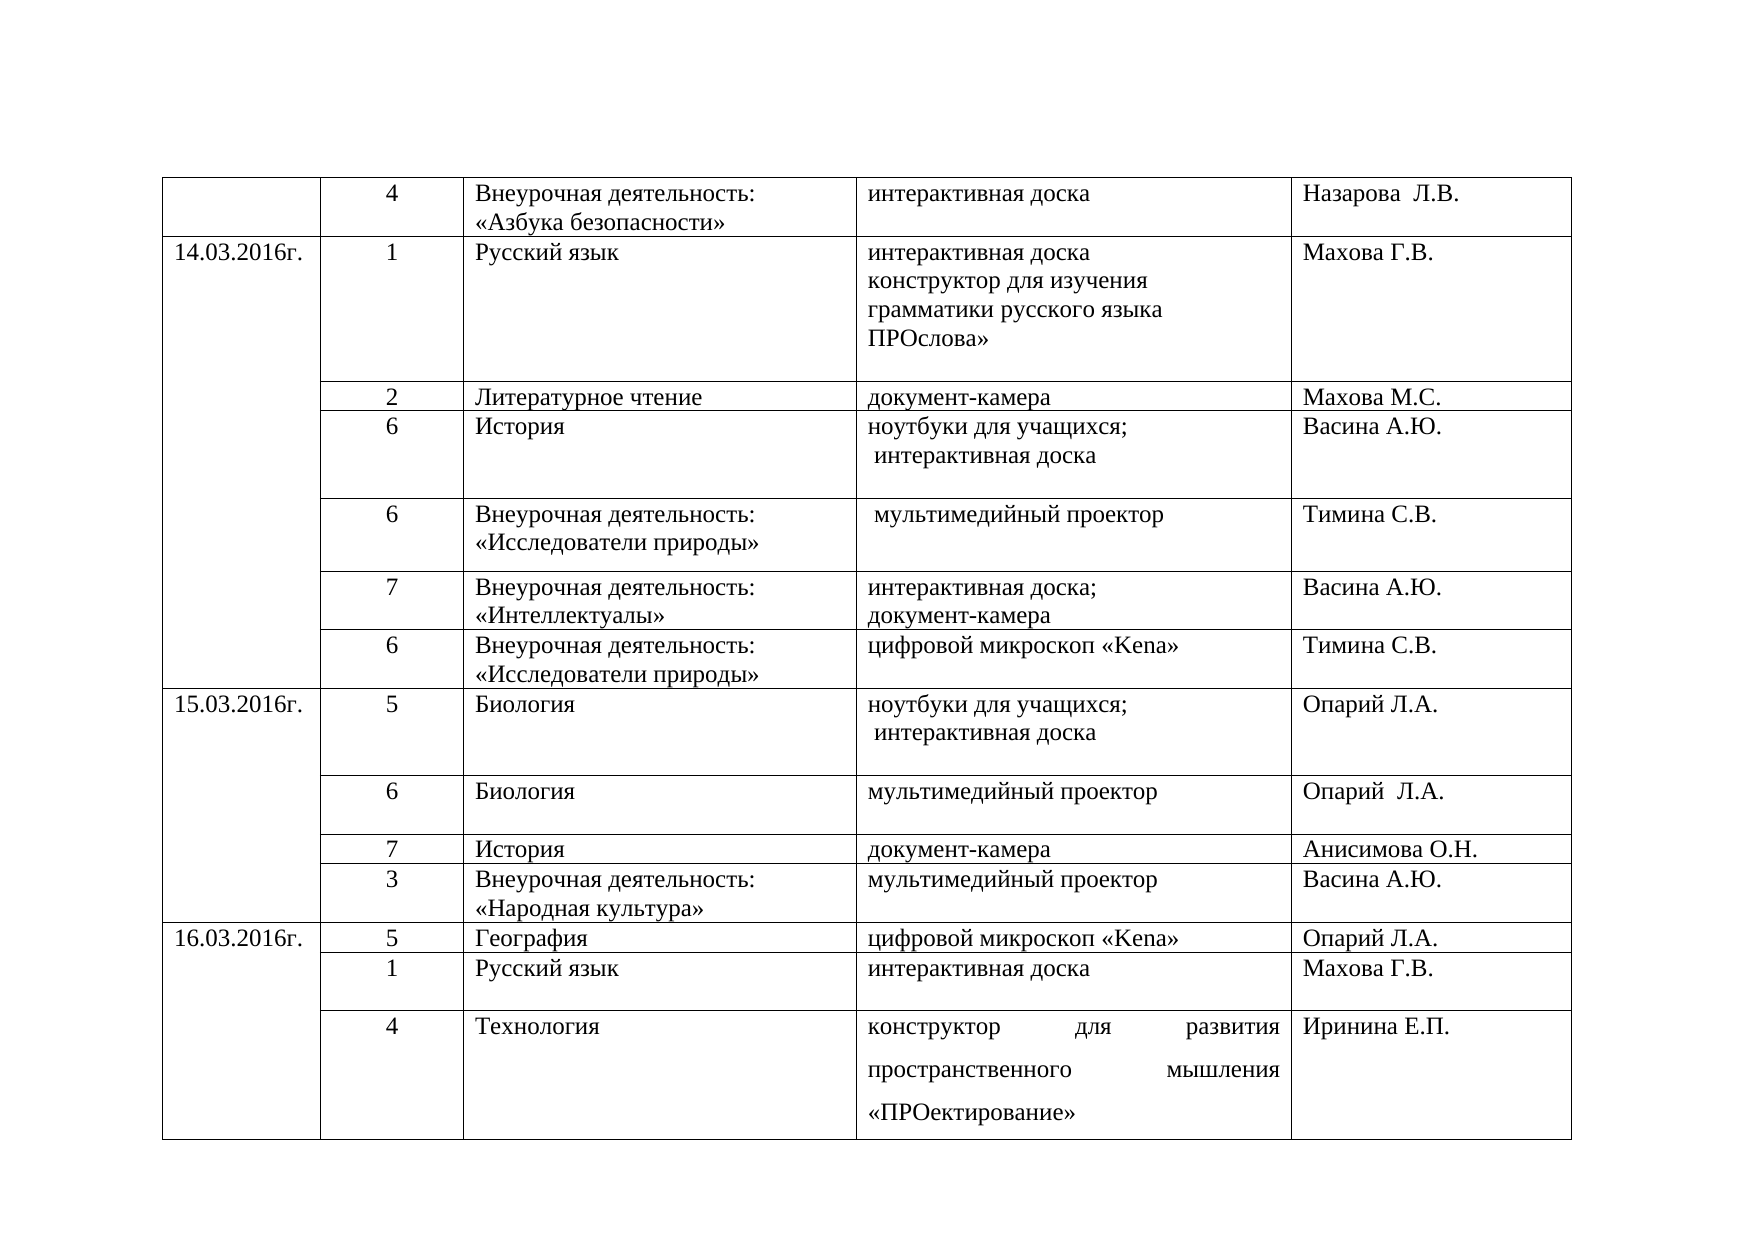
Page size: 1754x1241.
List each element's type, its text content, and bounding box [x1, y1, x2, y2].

table_cell мультимедийный проектор [857, 864, 1291, 922]
table_cell География [464, 923, 856, 952]
table_cell Внеурочная деятельность: «Исследователи природы» [464, 630, 856, 688]
table_cell интерактивная доска [857, 953, 1291, 1010]
table_cell Тимина С.В. [1292, 499, 1571, 571]
table_cell 6 [321, 630, 463, 688]
table_cell История [464, 411, 856, 498]
table_cell Васина А.Ю. [1292, 572, 1571, 629]
table_cell Махова Г.В. [1292, 953, 1571, 1010]
table_cell ноутбуки для учащихся; интерактивная доска [857, 411, 1291, 498]
table_cell Внеурочная деятельность: «Исследователи природы» [464, 499, 856, 571]
table_cell Биология [464, 689, 856, 775]
table_cell 14.03.2016г. [163, 237, 320, 688]
table_cell цифровой микроскоп «Kena» [857, 630, 1291, 688]
table_cell Назарова Л.В. [1292, 178, 1571, 236]
table_cell цифровой микроскоп «Kena» [857, 923, 1291, 952]
table_cell Внеурочная деятельность: «Народная культура» [464, 864, 856, 922]
table_cell 1 [321, 237, 463, 381]
table_cell 5 [321, 923, 463, 952]
table_cell ноутбуки для учащихся; интерактивная доска [857, 689, 1291, 775]
table_cell Внеурочная деятельность: «Азбука безопасности» [464, 178, 856, 236]
table_cell Опарий Л.А. [1292, 776, 1571, 833]
table_cell интерактивная доска конструктор для изучения грамматики русского языка ПРОслова» [857, 237, 1291, 381]
table_cell Внеурочная деятельность: «Интеллектуалы» [464, 572, 856, 629]
table_cell 4 [321, 1011, 463, 1139]
table_cell 16.03.2016г. [163, 923, 320, 1139]
table_cell Тимина С.В. [1292, 630, 1571, 688]
table_cell Васина А.Ю. [1292, 411, 1571, 498]
table_cell Технология [464, 1011, 856, 1139]
table_cell документ-камера [857, 382, 1291, 410]
table_cell 6 [321, 411, 463, 498]
table_cell 6 [321, 499, 463, 571]
table_cell Махова Г.В. [1292, 237, 1571, 381]
table_cell 4 [321, 178, 463, 236]
table_cell 6 [321, 776, 463, 833]
table_cell Опарий Л.А. [1292, 923, 1571, 952]
table_cell История [464, 835, 856, 863]
table_cell 3 [321, 864, 463, 922]
table_cell Анисимова О.Н. [1292, 835, 1571, 863]
table_cell документ-камера [857, 835, 1291, 863]
table_cell 15.03.2016г. [163, 689, 320, 922]
table_cell 7 [321, 572, 463, 629]
table_cell Русский язык [464, 953, 856, 1010]
table_cell интерактивная доска; документ-камера [857, 572, 1291, 629]
table_cell 2 [321, 382, 463, 410]
table_cell мультимедийный проектор [857, 776, 1291, 833]
table_cell Опарий Л.А. [1292, 689, 1571, 775]
table_cell Русский язык [464, 237, 856, 381]
table_cell Махова М.С. [1292, 382, 1571, 410]
table_cell мультимедийный проектор [857, 499, 1291, 571]
table_cell конструктор для развития пространственного мышления «ПРОектирование» [857, 1011, 1291, 1139]
table_cell Литературное чтение [464, 382, 856, 410]
table_cell интерактивная доска [857, 178, 1291, 236]
table_cell 7 [321, 835, 463, 863]
table_cell 1 [321, 953, 463, 1010]
table_cell 5 [321, 689, 463, 775]
table_cell Иринина Е.П. [1292, 1011, 1571, 1139]
table_cell Васина А.Ю. [1292, 864, 1571, 922]
table_cell Биология [464, 776, 856, 833]
